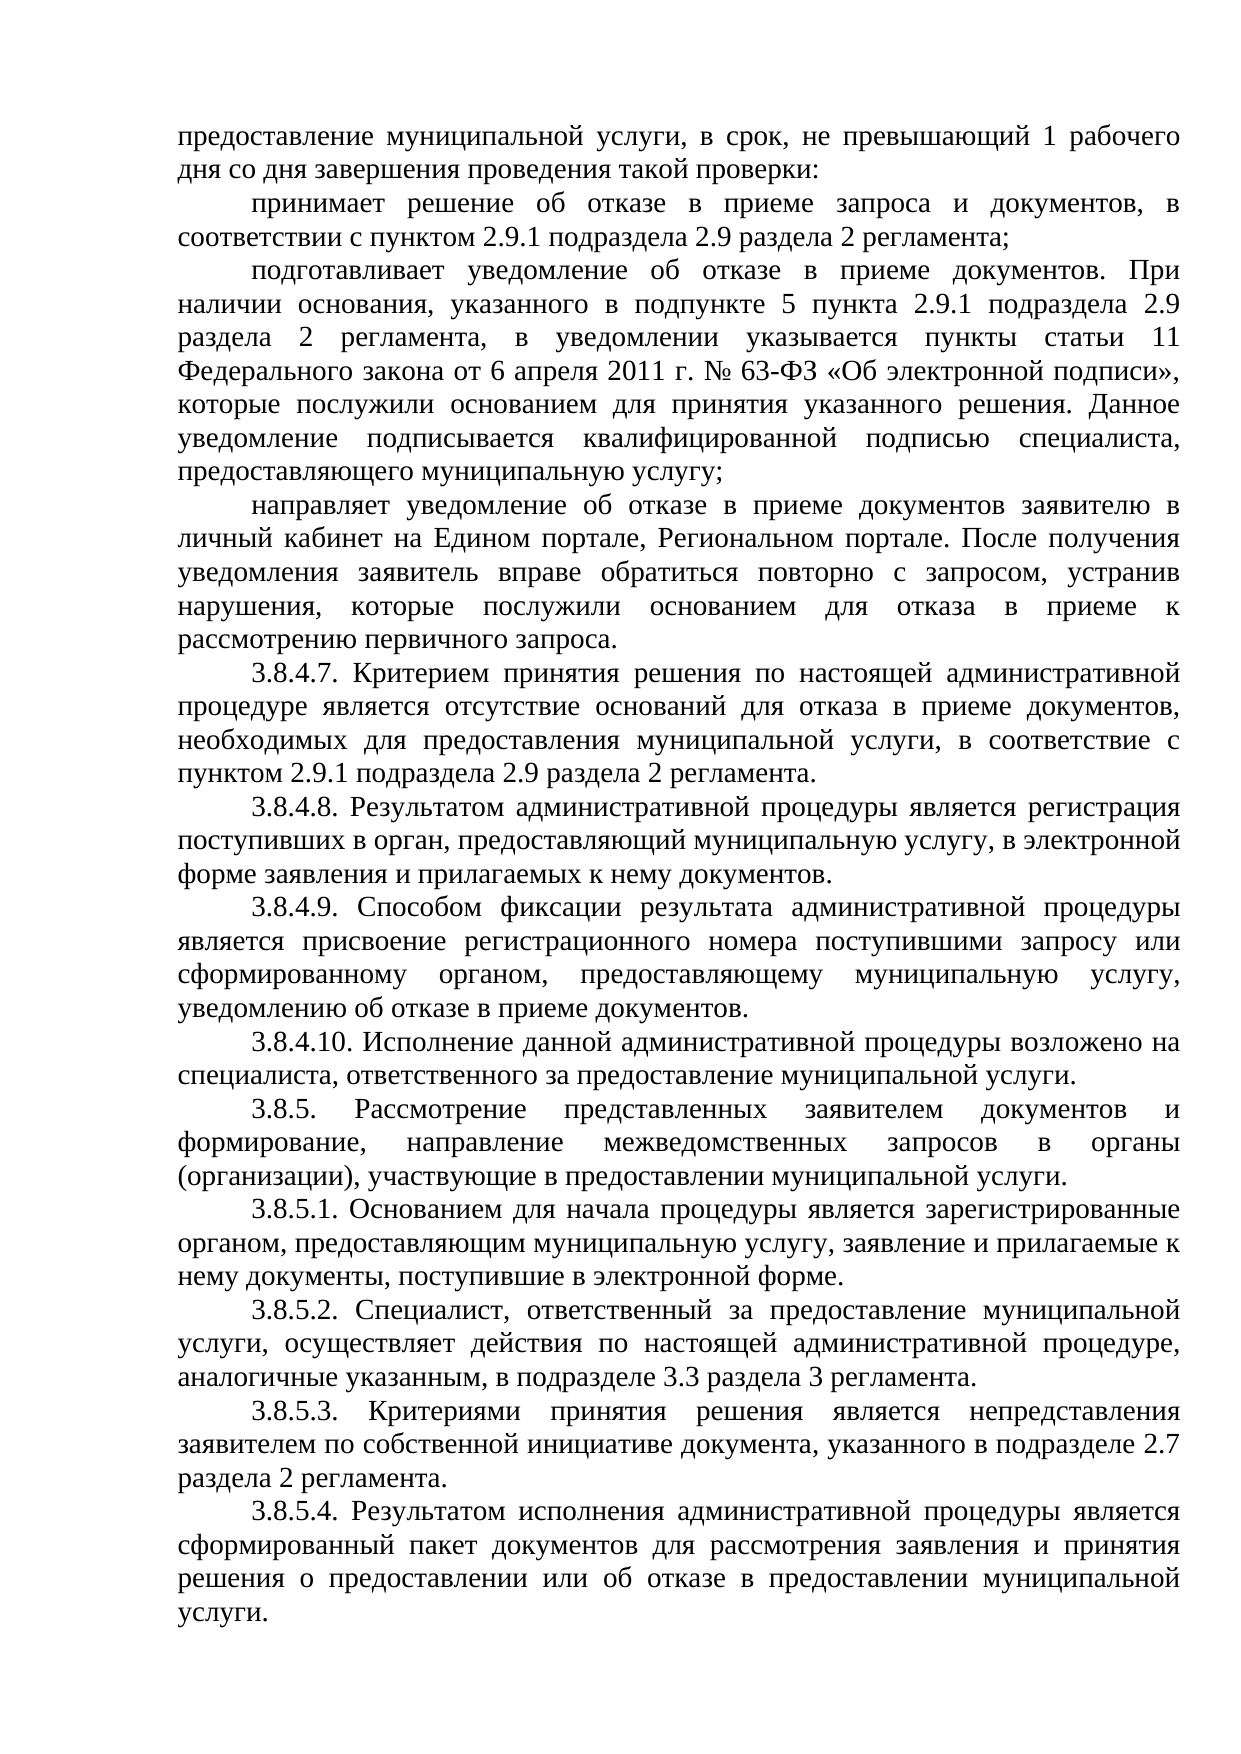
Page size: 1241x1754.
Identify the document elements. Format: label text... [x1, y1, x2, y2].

text 3.8.5.1. Основанием для начала процедуры является зарегистрированные органом, предоставляющим муниципальную услугу, заявление и прилагаемые к нему документы, поступившие в электронной форме. [177, 1191, 1181, 1292]
text принимает решение об отказе в приеме запроса и документов, в соответствии с пунктом 2.9.1 подраздела 2.9 раздела 2 регламента; [177, 185, 1181, 252]
text 3.8.4.10. Исполнение данной административной процедуры возложено на специалиста, ответственного за предоставление муниципальной услуги. [177, 1024, 1181, 1091]
text подготавливает уведомление об отказе в приеме документов. При наличии основания, указанного в подпункте 5 пункта 2.9.1 подраздела 2.9 раздела 2 регламента, в уведомлении указывается пункты статьи 11 Федерального закона от 6 апреля 2011 г. № 63-ФЗ «Об электронной подписи», которые послужили основанием для принятия указанного решения. Данное уведомление подписывается квалифицированной подписью специалиста, предоставляющего муниципальную услугу; [177, 252, 1181, 487]
text 3.8.5.3. Критериями принятия решения является непредставления заявителем по собственной инициативе документа, указанного в подразделе 2.7 раздела 2 регламента. [177, 1393, 1181, 1493]
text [177, 118, 1181, 185]
text 3.8.5. Рассмотрение представленных заявителем документов и формирование, направление межведомственных запросов в органы (организации), участвующие в предоставлении муниципальной услуги. [177, 1091, 1181, 1191]
text 3.8.5.2. Специалист, ответственный за предоставление муниципальной услуги, осуществляет действия по настоящей административной процедуре, аналогичные указанным, в подразделе 3.3 раздела 3 регламента. [177, 1292, 1181, 1393]
text 3.8.4.8. Результатом административной процедуры является регистрация поступивших в орган, предоставляющий муниципальную услугу, в электронной форме заявления и прилагаемых к нему документов. [177, 789, 1181, 889]
text 3.8.4.7. Критерием принятия решения по настоящей административной процедуре является отсутствие оснований для отказа в приеме документов, необходимых для предоставления муниципальной услуги, в соответствие с пунктом 2.9.1 подраздела 2.9 раздела 2 регламента. [177, 655, 1181, 789]
text 3.8.5.4. Результатом исполнения административной процедуры является сформированный пакет документов для рассмотрения заявления и принятия решения о предоставлении или об отказе в предоставлении муниципальной услуги. [177, 1493, 1181, 1627]
text направляет уведомление об отказе в приеме документов заявителю в личный кабинет на Едином портале, Региональном портале. После получения уведомления заявитель вправе обратиться повторно с запросом, устранив нарушения, которые послужили основанием для отказа в приеме к рассмотрению первичного запроса. [177, 487, 1181, 655]
text 3.8.4.9. Способом фиксации результата административной процедуры является присвоение регистрационного номера поступившими запросу или сформированному органом, предоставляющему муниципальную услугу, уведомлению об отказе в приеме документов. [177, 889, 1181, 1024]
